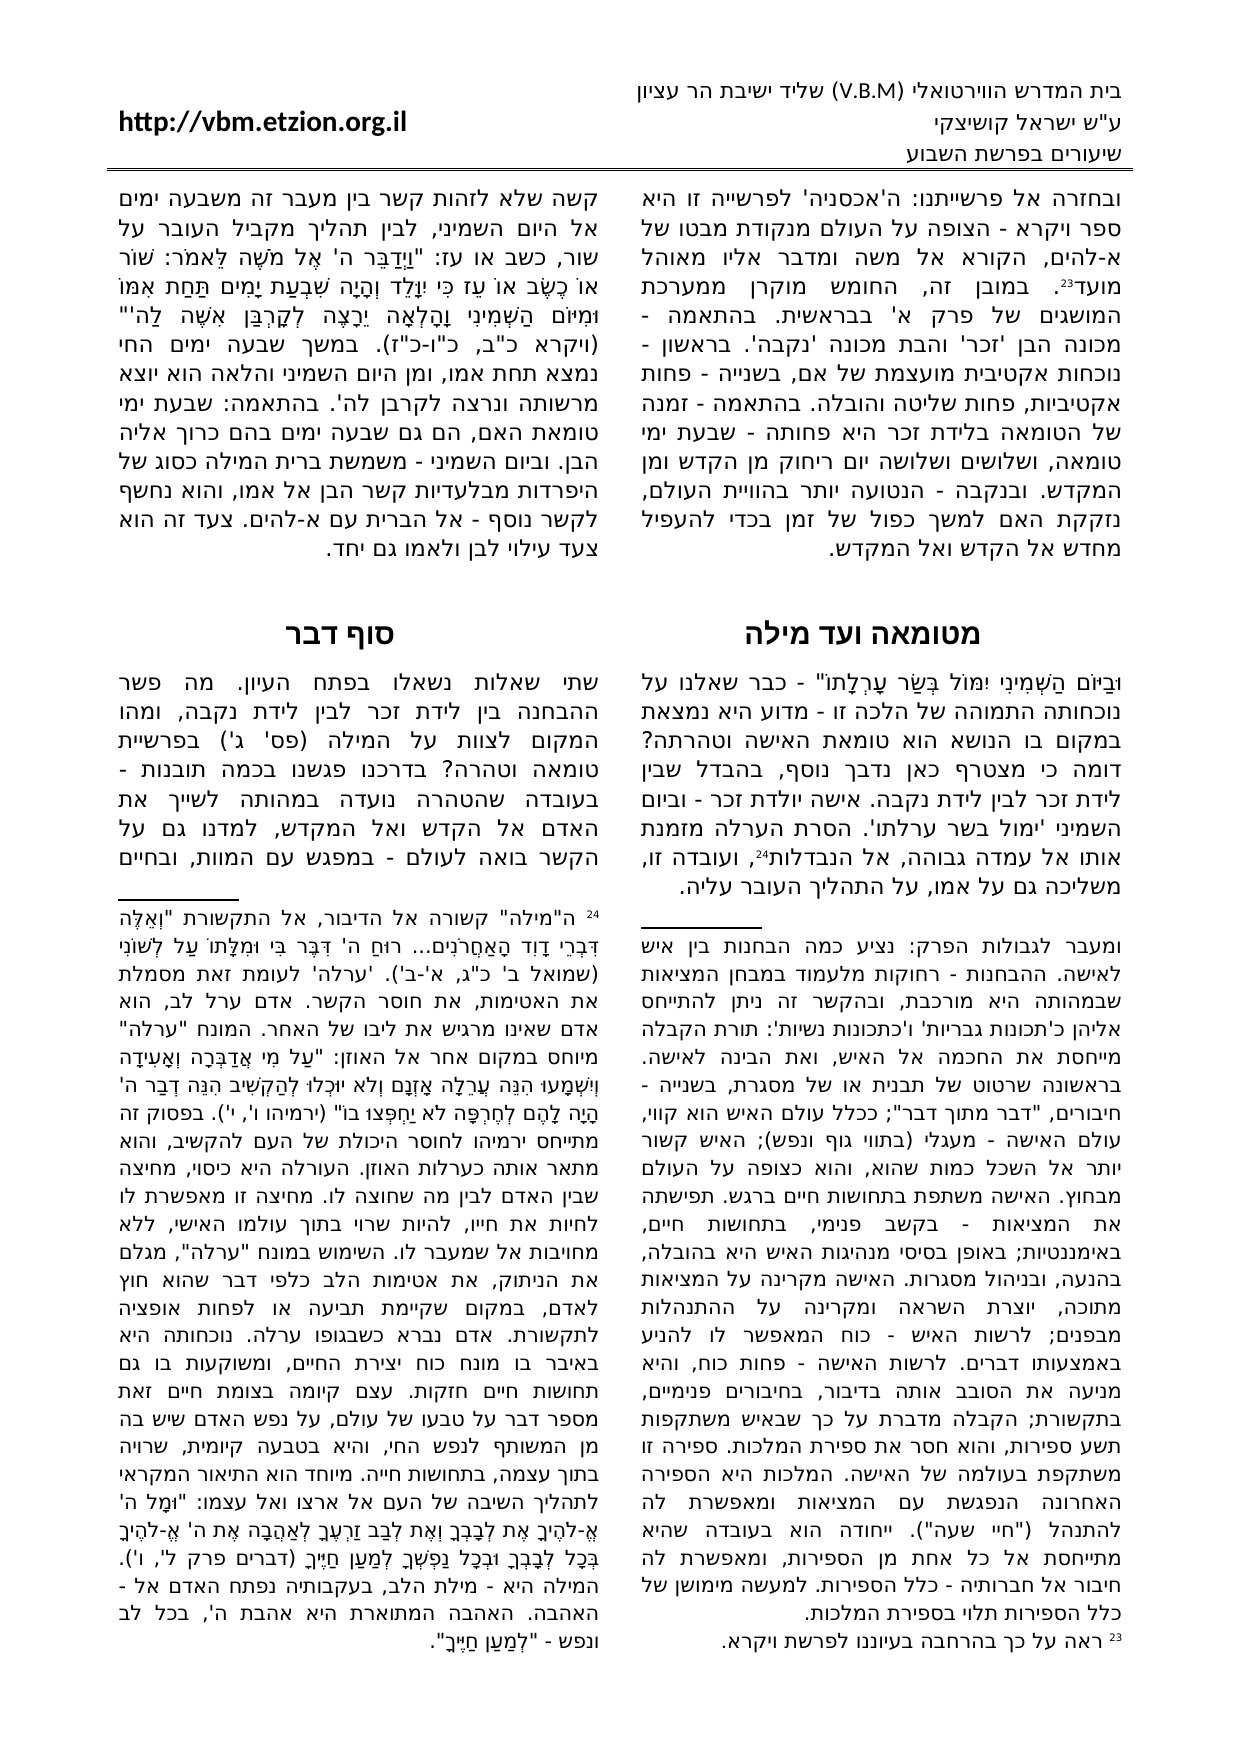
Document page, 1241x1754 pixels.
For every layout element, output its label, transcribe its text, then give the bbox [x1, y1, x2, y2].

text וּבַיּוֹם הַשְּׁמִינִי יִמּוֹל בְּשַׂר עָרְלָתוֹ" - כבר שאלנו על נוכחותה התמוהה של הלכה זו - מדוע היא נמצאת במקום בו הנושא הוא טומאת האישה וטהרתה? דומה כי מצטרף כאן נדבך נוסף, בהבדל שבין לידת זכר לבין לידת נקבה. אישה יולדת זכר - וביום השמיני 'ימול בשר ערלתו'. הסרת הערלה מזמנת אותו אל עמדה גבוהה, אל הנבדלות, ועובדה זו, משליכה גם על אמו, על התהליך העובר עליה. [641, 667, 1122, 900]
text ובחזרה אל פרשייתנו: ה'אכסניה' לפרשייה זו היא ספר ויקרא - הצופה על העולם מנקודת מבטו של א-להים, הקורא אל משה ומדבר אליו מאוהל מועד. במובן זה, החומש מוקרן ממערכת המושגים של פרק א' בבראשית. בהתאמה - מכונה הבן 'זכר' והבת מכונה 'נקבה'. בראשון - נוכחות אקטיבית מועצמת של אם, בשנייה - פחות אקטיביות, פחות שליטה והובלה. בהתאמה - זמנה של הטומאה בלידת זכר היא פחותה - שבעת ימי טומאה, ושלושים ושלושה יום ריחוק מן הקדש ומן המקדש. ובנקבה - הנטועה יותר בהוויית העולם, נזקקת האם למשך כפול של זמן בכדי להעפיל מחדש אל הקדש ואל המקדש. [641, 183, 1122, 563]
text מטומאה ועד מילה [641, 617, 1085, 650]
text סוף דבר [118, 617, 562, 650]
text שתי שאלות נשאלו בפתח העיון. מה פשר ההבחנה בין לידת זכר לבין לידת נקבה, ומהו המקום לצוות על המילה (פס' ג') בפרשיית טומאה וטהרה? בדרכנו פגשנו בכמה תובנות - בעובדה שהטהרה נועדה במהותה לשייך את האדם אל הקדש ואל המקדש, למדנו גם על הקשר בואה לעולם - במפגש עם המוות, ובחיים המאבדים את מעלתם. מצוידים בתובנות אלו באנו אל פרשיית היולדת, והנחנו את האצבע על המונחים - 'זכר' ו'נקבה' כמונחים המתאימים למרכזיותו של המקדש בספר ויקרא. בהקשר זה לידת זכר מרחיקה את אמו מן המקדש אך מעט, בניגוד ללידת נקבה, הלוקחת אותה אל 'מחוזות החיים' למשך פרק זמן כפול. מצוות ה'מילה' מבטאת את שייכות הזכר אל מחוזות שהם מעל החיים. [118, 667, 599, 871]
text קשה שלא לזהות קשר בין מעבר זה משבעה ימים אל היום השמיני, לבין תהליך מקביל העובר על שור, כשב או עז: "וַיְדַבֵּר ה' אֶל מֹשֶׁה לֵּאמֹר: שׁוֹר אוֹ כֶשֶׂב אוֹ עֵז כִּי יִוָּלֵד וְהָיָה שִׁבְעַת יָמִים תַּחַת אִמּוֹ וּמִיּוֹם הַשְּׁמִינִי וָהָלְאָה יֵרָצֶה לְקָרְבַּן אִשֶּׁה לַה'" (ויקרא כ"ב, כ"ו-כ"ז). במשך שבעה ימים החי נמצא תחת אמו, ומן היום השמיני והלאה הוא יוצא מרשותה ונרצה לקרבן לה'. בהתאמה: שבעת ימי טומאת האם, הם גם שבעה ימים בהם כרוך אליה הבן. וביום השמיני - משמשת ברית המילה כסוג של היפרדות מבלעדיות קשר הבן אל אמו, והוא נחשף לקשר נוסף - אל הברית עם א-להים. צעד זה הוא צעד עילוי לבן ולאמו גם יחד. [118, 183, 599, 563]
